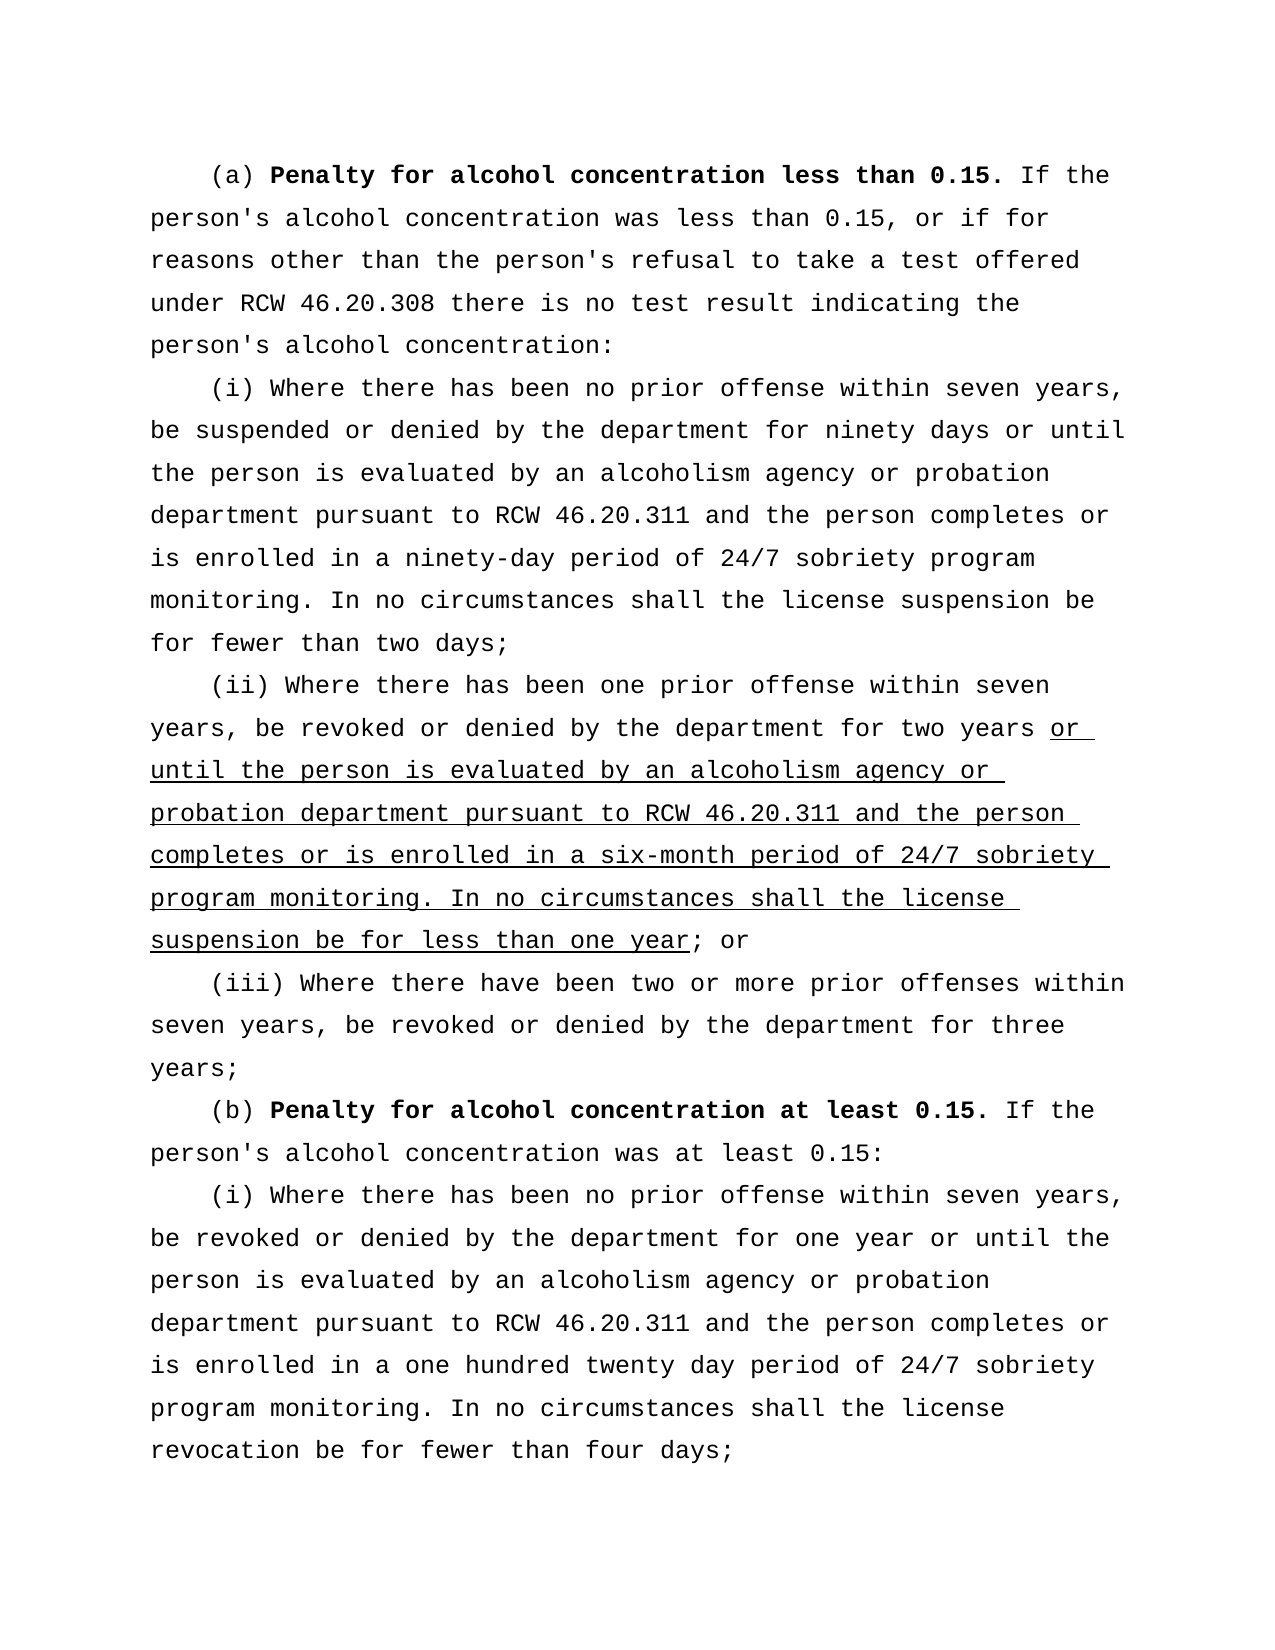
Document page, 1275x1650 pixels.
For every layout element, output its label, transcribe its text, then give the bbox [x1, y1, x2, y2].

text (a) Penalty for alcohol concentration less than 0.15. If the person's alcohol concentration was less than 0.15, or if for reasons other than the person's refusal to take a test offered under RCW 46.20.308 there is no test result indicating the person's alcohol concentration: [150, 150, 1125, 362]
text (i) Where there has been no prior offense within seven years, be revoked or denied by the department for one year or until the person is evaluated by an alcoholism agency or probation department pursuant to RCW 46.20.311 and the person completes or is enrolled in a one hundred twenty day period of 24/7 sobriety program monitoring. In no circumstances shall the license revocation be for fewer than four days; [150, 1170, 1125, 1467]
text (iii) Where there have been two or more prior offenses within seven years, be revoked or denied by the department for three years; [150, 957, 1125, 1085]
text (ii) Where there has been one prior offense within seven years, be revoked or denied by the department for two years or until the person is evaluated by an alcoholism agency or probation department pursuant to RCW 46.20.311 and the person completes or is enrolled in a six-month period of 24/7 sobriety program monitoring. In no circumstances shall the license suspension be for less than one year; or [150, 660, 1125, 957]
text (i) Where there has been no prior offense within seven years, be suspended or denied by the department for ninety days or until the person is evaluated by an alcoholism agency or probation department pursuant to RCW 46.20.311 and the person completes or is enrolled in a ninety-day period of 24/7 sobriety program monitoring. In no circumstances shall the license suspension be for fewer than two days; [150, 362, 1125, 660]
text (b) Penalty for alcohol concentration at least 0.15. If the person's alcohol concentration was at least 0.15: [150, 1085, 1125, 1170]
